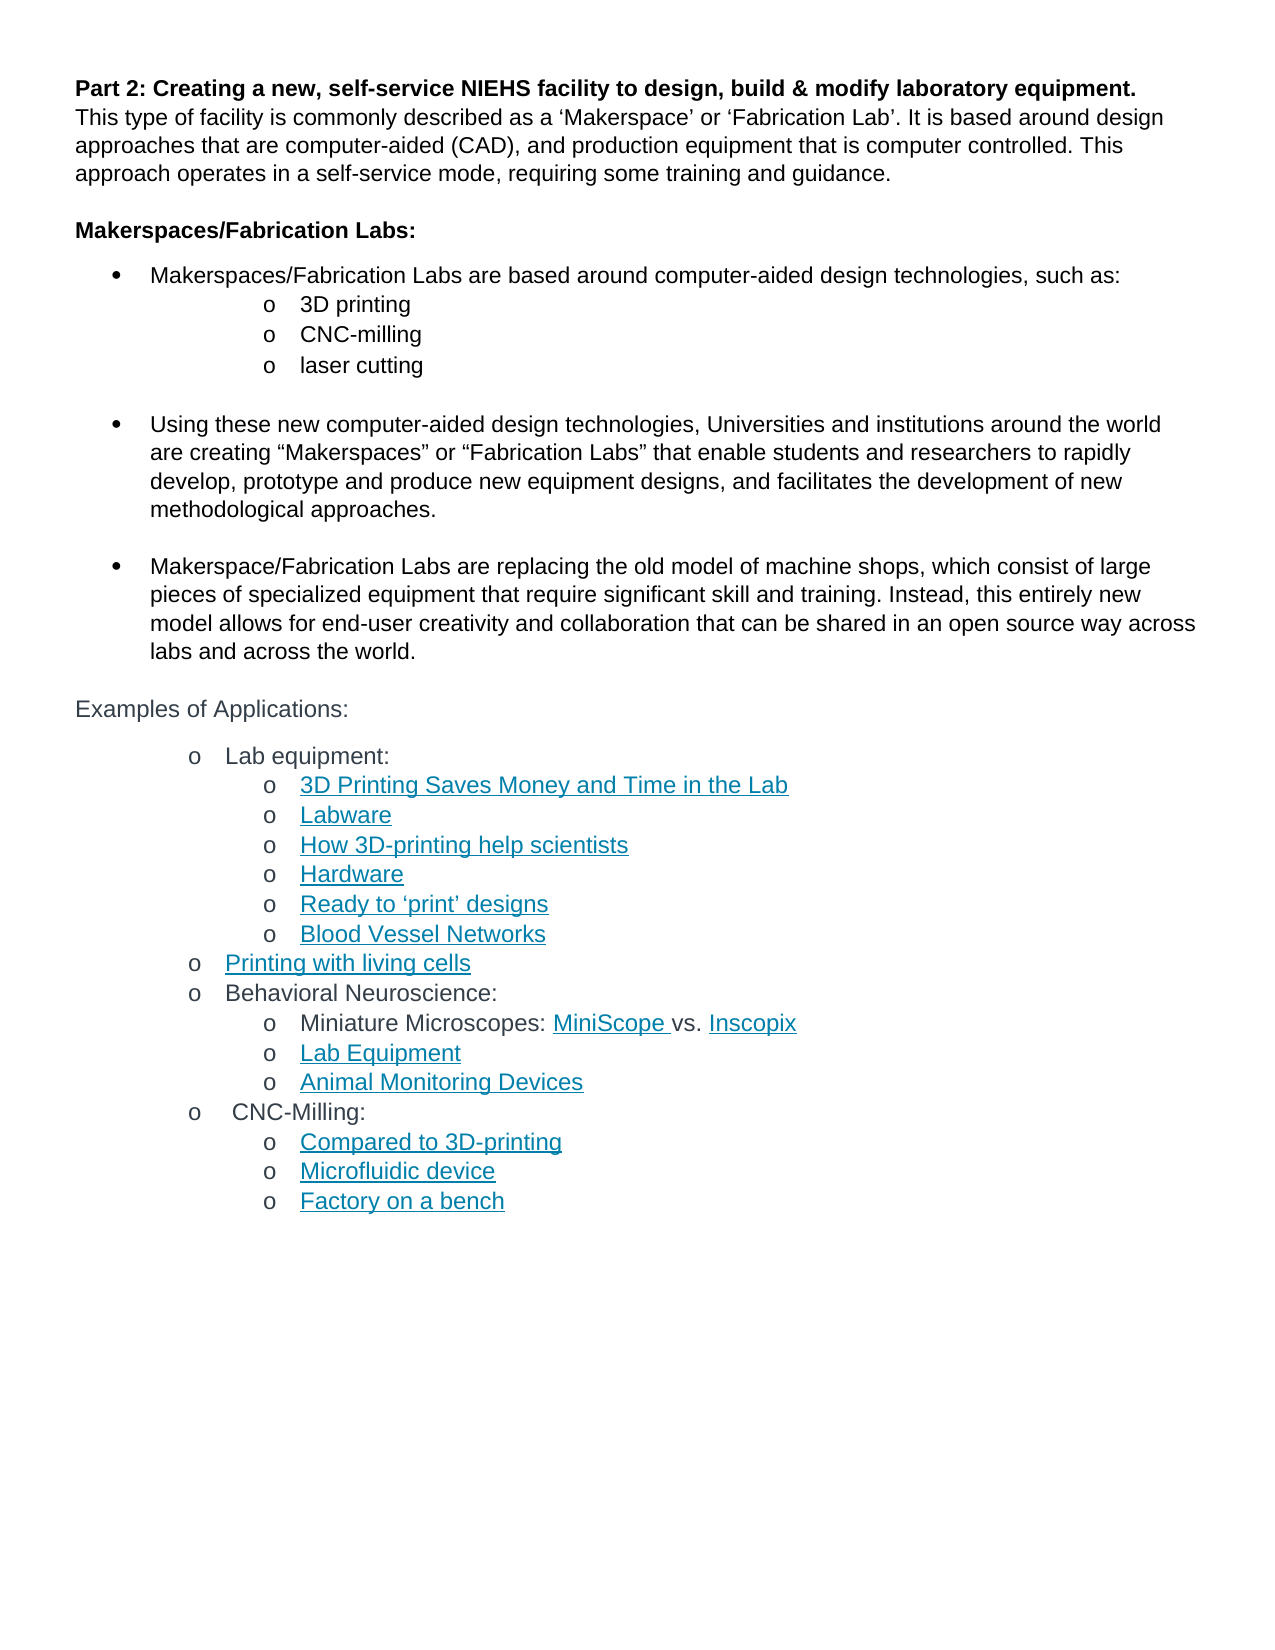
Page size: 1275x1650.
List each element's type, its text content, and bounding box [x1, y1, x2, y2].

list Compared to 3D-printing [262, 1127, 1200, 1157]
list Factory on a bench [262, 1187, 1200, 1217]
list Lab Equipment [262, 1038, 1200, 1068]
text This type of facility is commonly described as a ‘Makerspace’ or ‘Fabrication Lab’. It is based around design approaches that are computer-aided (CAD), and production equipment that is computer controlled. This approach operates in a self-service mode, requiring some training and guidance. [75, 103, 1200, 187]
text Makerspaces/Fabrication Labs: [75, 217, 1200, 243]
list Makerspaces/Fabrication Labs are based around computer-aided design technologies, such as: [112, 262, 1200, 289]
list How 3D-printing help scientists [262, 831, 1200, 860]
list Printing with living cells [187, 949, 1200, 979]
list CNC-milling [262, 321, 1200, 349]
list Hardware [262, 860, 1200, 890]
list Labware [262, 801, 1200, 831]
list Miniature Microscopes: MiniScope vs. Inscopix [262, 1009, 1200, 1038]
list Behavioral Neuroscience: [187, 979, 1200, 1009]
list Lab equipment: [187, 742, 1200, 771]
list CNC-Milling: [187, 1098, 1200, 1127]
list Blood Vessel Networks [262, 920, 1200, 949]
list 3D Printing Saves Money and Time in the Lab [262, 771, 1200, 801]
list Makerspace/Fabrication Labs are replacing the old model of machine shops, which consist of large pieces of specialized equipment that require significant skill and training. Instead, this entirely new model allows for end-user creativity and collaboration that can be shared in an open source way across labs and across the world. [112, 553, 1200, 664]
list 3D printing [262, 291, 1200, 319]
list Ready to ‘print’ designs [262, 890, 1200, 920]
list Using these new computer-aided design technologies, Universities and institutions around the world are creating “Makerspaces” or “Fabrication Labs” that enable students and researchers to rapidly develop, prototype and produce new equipment designs, and facilitates the development of new methodological approaches. [112, 411, 1200, 522]
list laser cutting [262, 352, 1200, 380]
list Microfluidic device [262, 1157, 1200, 1187]
text Part 2: Creating a new, self-service NIEHS facility to design, build & modify laboratory equipment. [75, 75, 1200, 101]
list Animal Monitoring Devices [262, 1068, 1200, 1098]
text Examples of Applications: [75, 695, 1200, 723]
